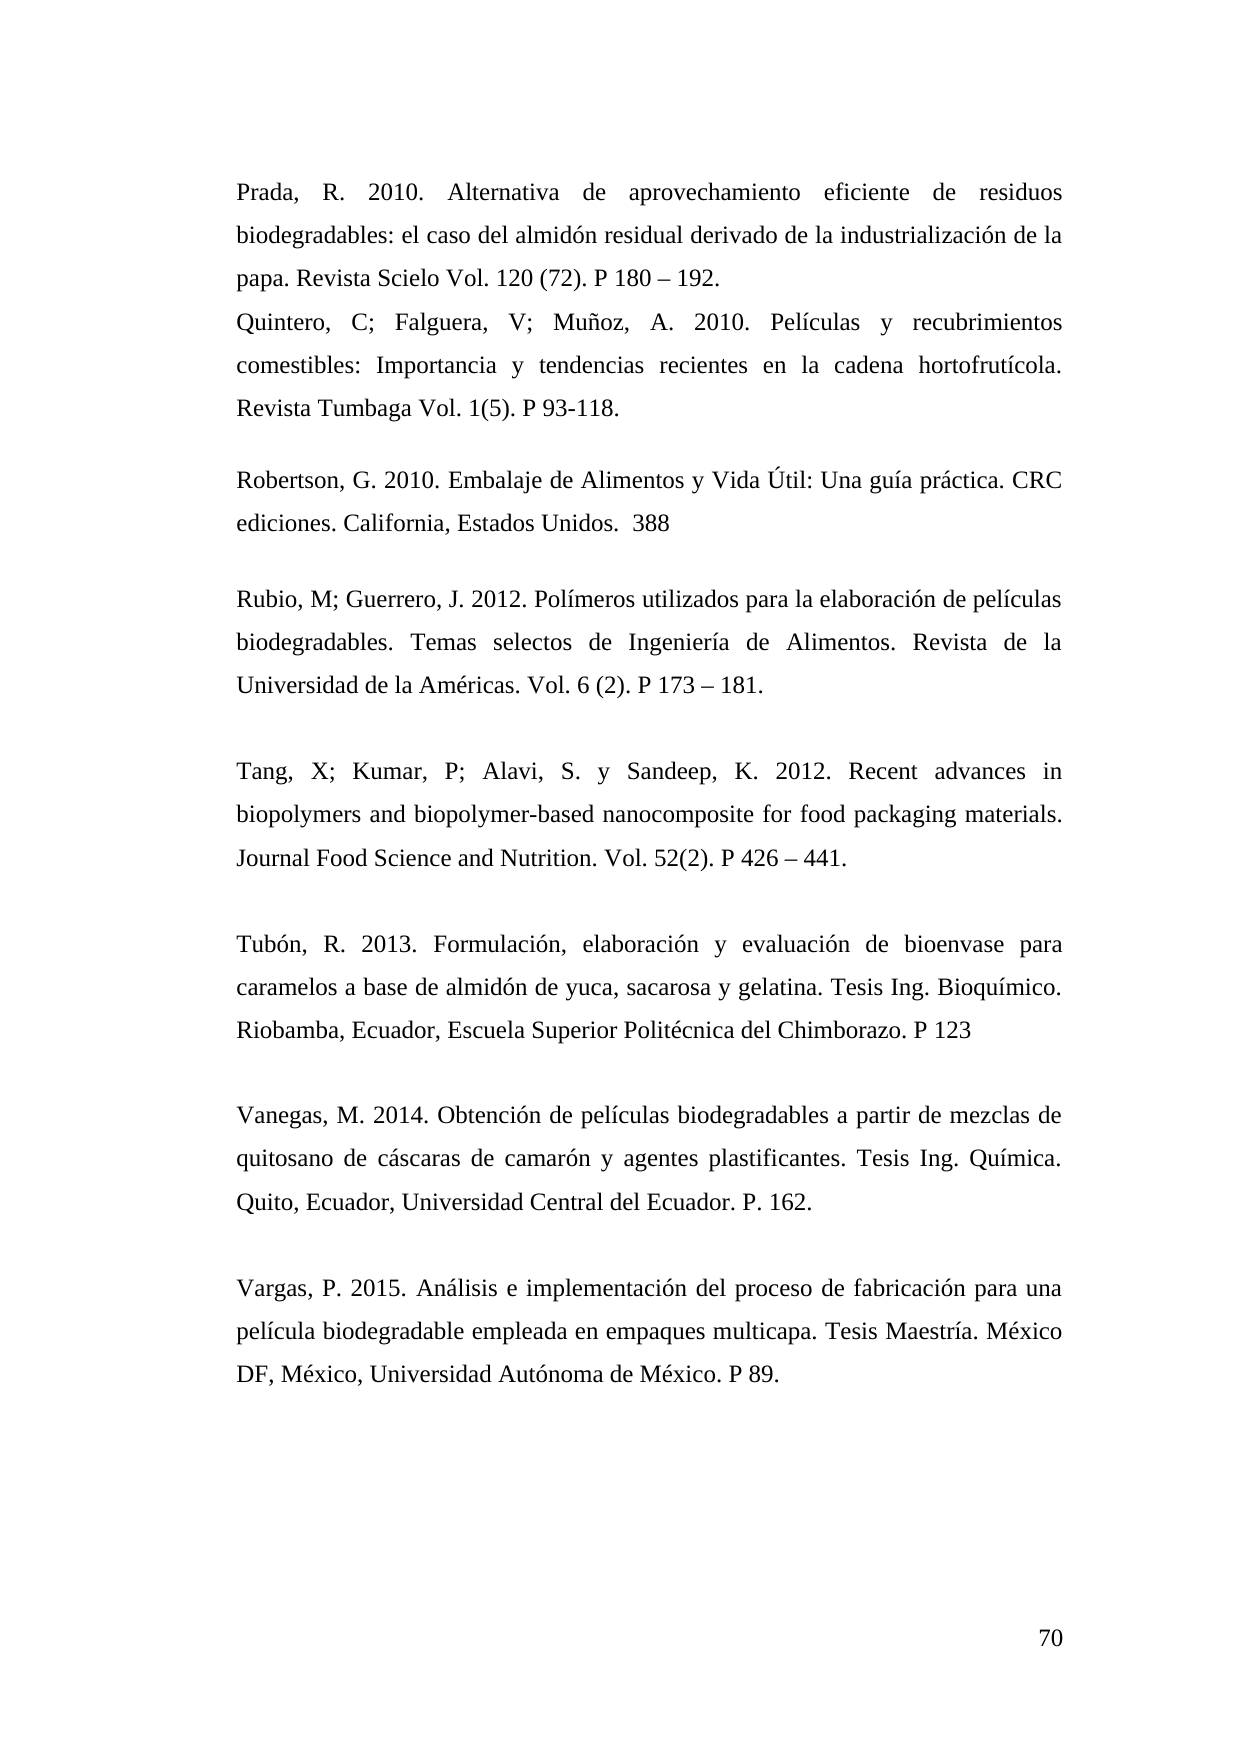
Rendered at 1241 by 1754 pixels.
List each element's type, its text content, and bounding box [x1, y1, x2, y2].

text Robertson, G. 2010. Embalaje de Alimentos y Vida Útil: Una guía práctica. CRC ediciones. California, Estados Unidos. 388 [236, 465, 1063, 537]
text Rubio, M; Guerrero, J. 2012. Polímeros utilizados para la elaboración de películas biodegradables. Temas selectos de Ingeniería de Alimentos. Revista de la Universidad de la Américas. Vol. 6 (2). P 173 – 181. [236, 584, 1063, 699]
text Prada, R. 2010. Alternativa de aprovechamiento eficiente de residuos biodegradables: el caso del almidón residual derivado de la industrialización de la papa. Revista Scielo Vol. 120 (72). P 180 – 192. [236, 177, 1063, 292]
text Quintero, C; Falguera, V; Muñoz, A. 2010. Películas y recubrimientos comestibles: Importancia y tendencias recientes en la cadena hortofrutícola. Revista Tumbaga Vol. 1(5). P 93-118. [236, 307, 1063, 422]
text Vargas, P. 2015. Análisis e implementación del proceso de fabricación para una película biodegradable empleada en empaques multicapa. Tesis Maestría. México DF, México, Universidad Autónoma de México. P 89. [236, 1273, 1063, 1388]
text Vanegas, M. 2014. Obtención de películas biodegradables a partir de mezclas de quitosano de cáscaras de camarón y agentes plastificantes. Tesis Ing. Química. Quito, Ecuador, Universidad Central del Ecuador. P. 162. [236, 1100, 1063, 1215]
text Tang, X; Kumar, P; Alavi, S. y Sandeep, K. 2012. Recent advances in biopolymers and biopolymer-based nanocomposite for food packaging materials. Journal Food Science and Nutrition. Vol. 52(2). P 426 – 441. [236, 756, 1063, 871]
text Tubón, R. 2013. Formulación, elaboración y evaluación de bioenvase para caramelos a base de almidón de yuca, sacarosa y gelatina. Tesis Ing. Bioquímico. Riobamba, Ecuador, Escuela Superior Politécnica del Chimborazo. P 123 [236, 929, 1063, 1044]
